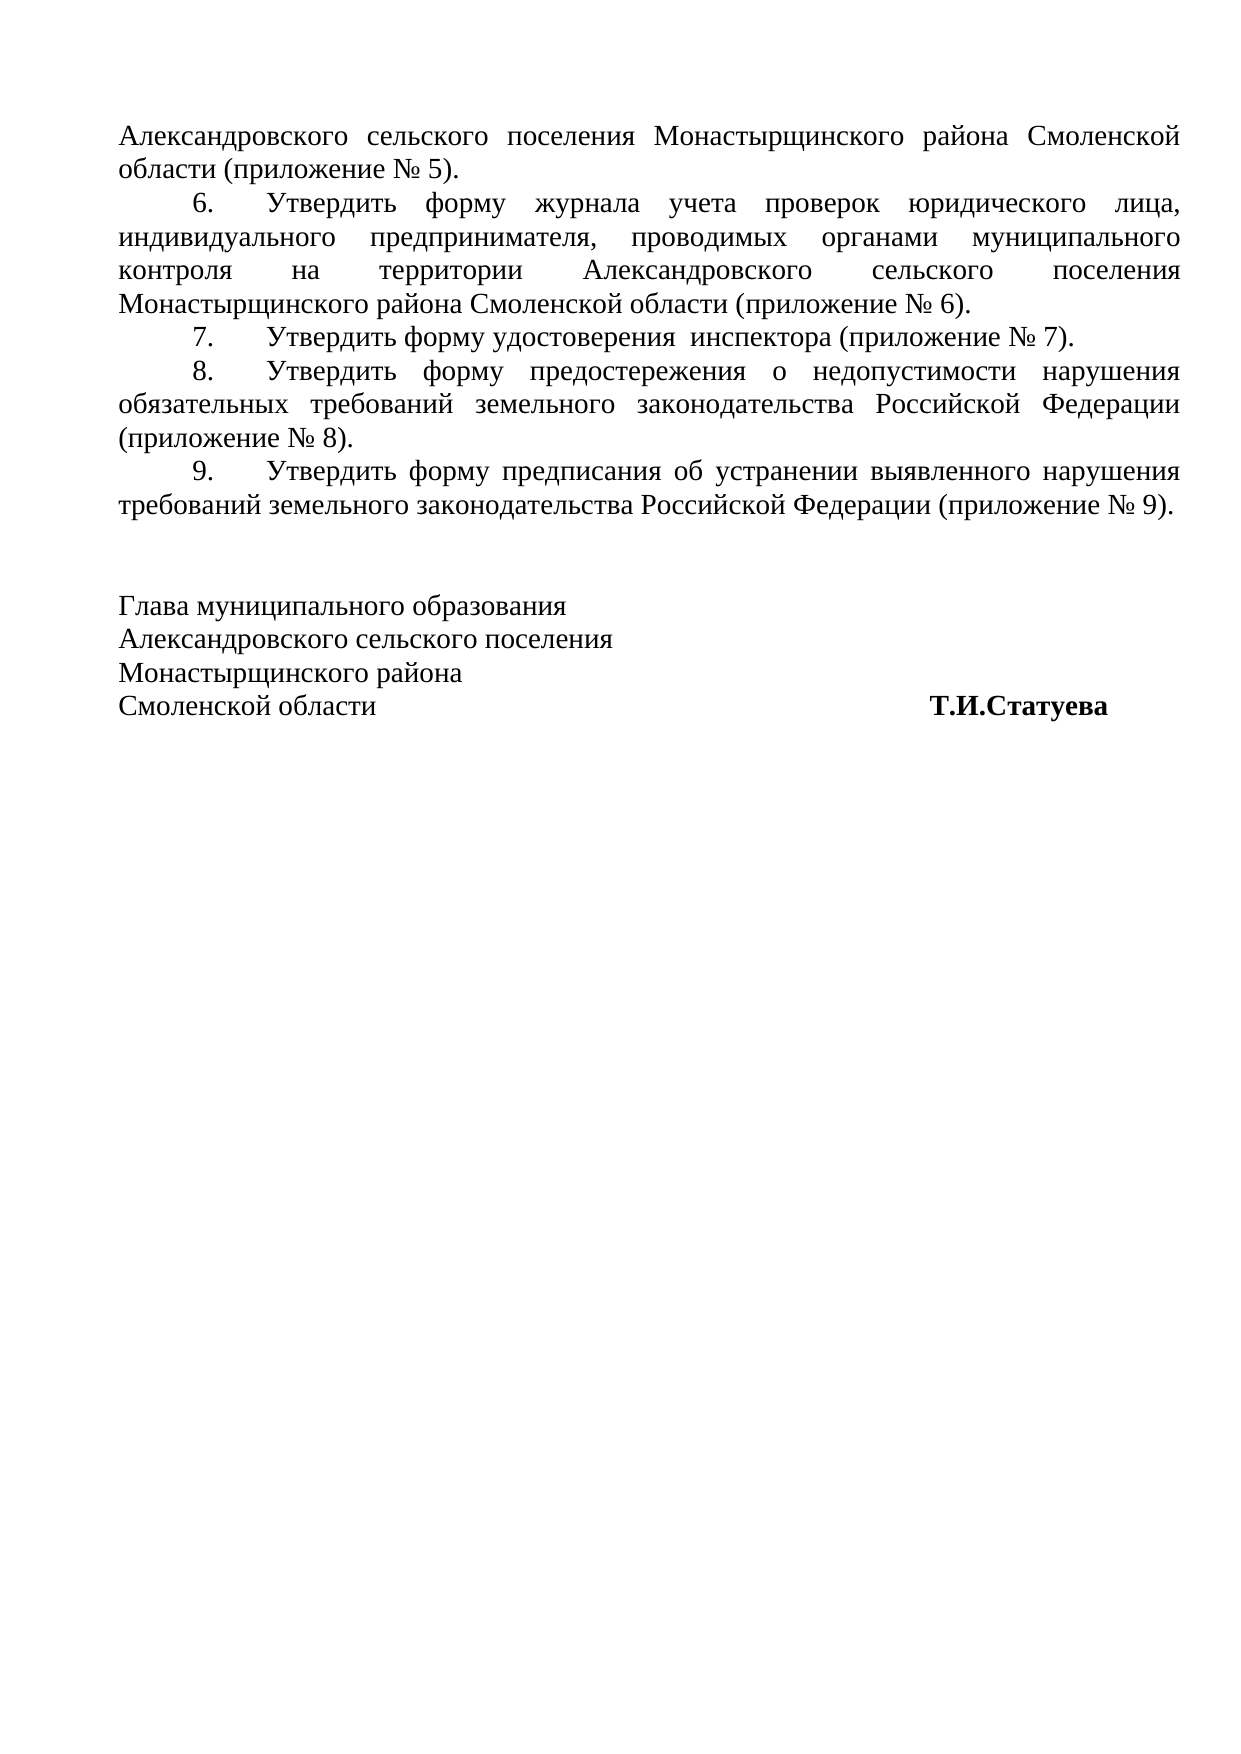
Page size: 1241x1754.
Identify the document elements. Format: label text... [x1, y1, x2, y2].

text Глава муниципального образования [118, 588, 738, 621]
list Утвердить форму удостоверения инспектора (приложение № 7). [118, 319, 1181, 353]
list Утвердить форму журнала учета проверок юридического лица, индивидуального предпринимателя, проводимых органами муниципального контроля на территории Александровского сельского поселения Монастырщинского района Смоленской области (приложение № 6). [118, 185, 1181, 319]
text Монастырщинского района [118, 655, 738, 688]
list Утвердить форму предписания об устранении выявленного нарушения требований земельного законодательства Российской Федерации (приложение № 9). [118, 453, 1181, 521]
list Утвердить форму предостережения о недопустимости нарушения обязательных требований земельного законодательства Российской Федерации (приложение № 8). [118, 353, 1181, 453]
text Смоленской области Т.И.Статуева [118, 688, 1181, 722]
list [118, 118, 1181, 185]
text Александровского сельского поселения [118, 621, 738, 655]
